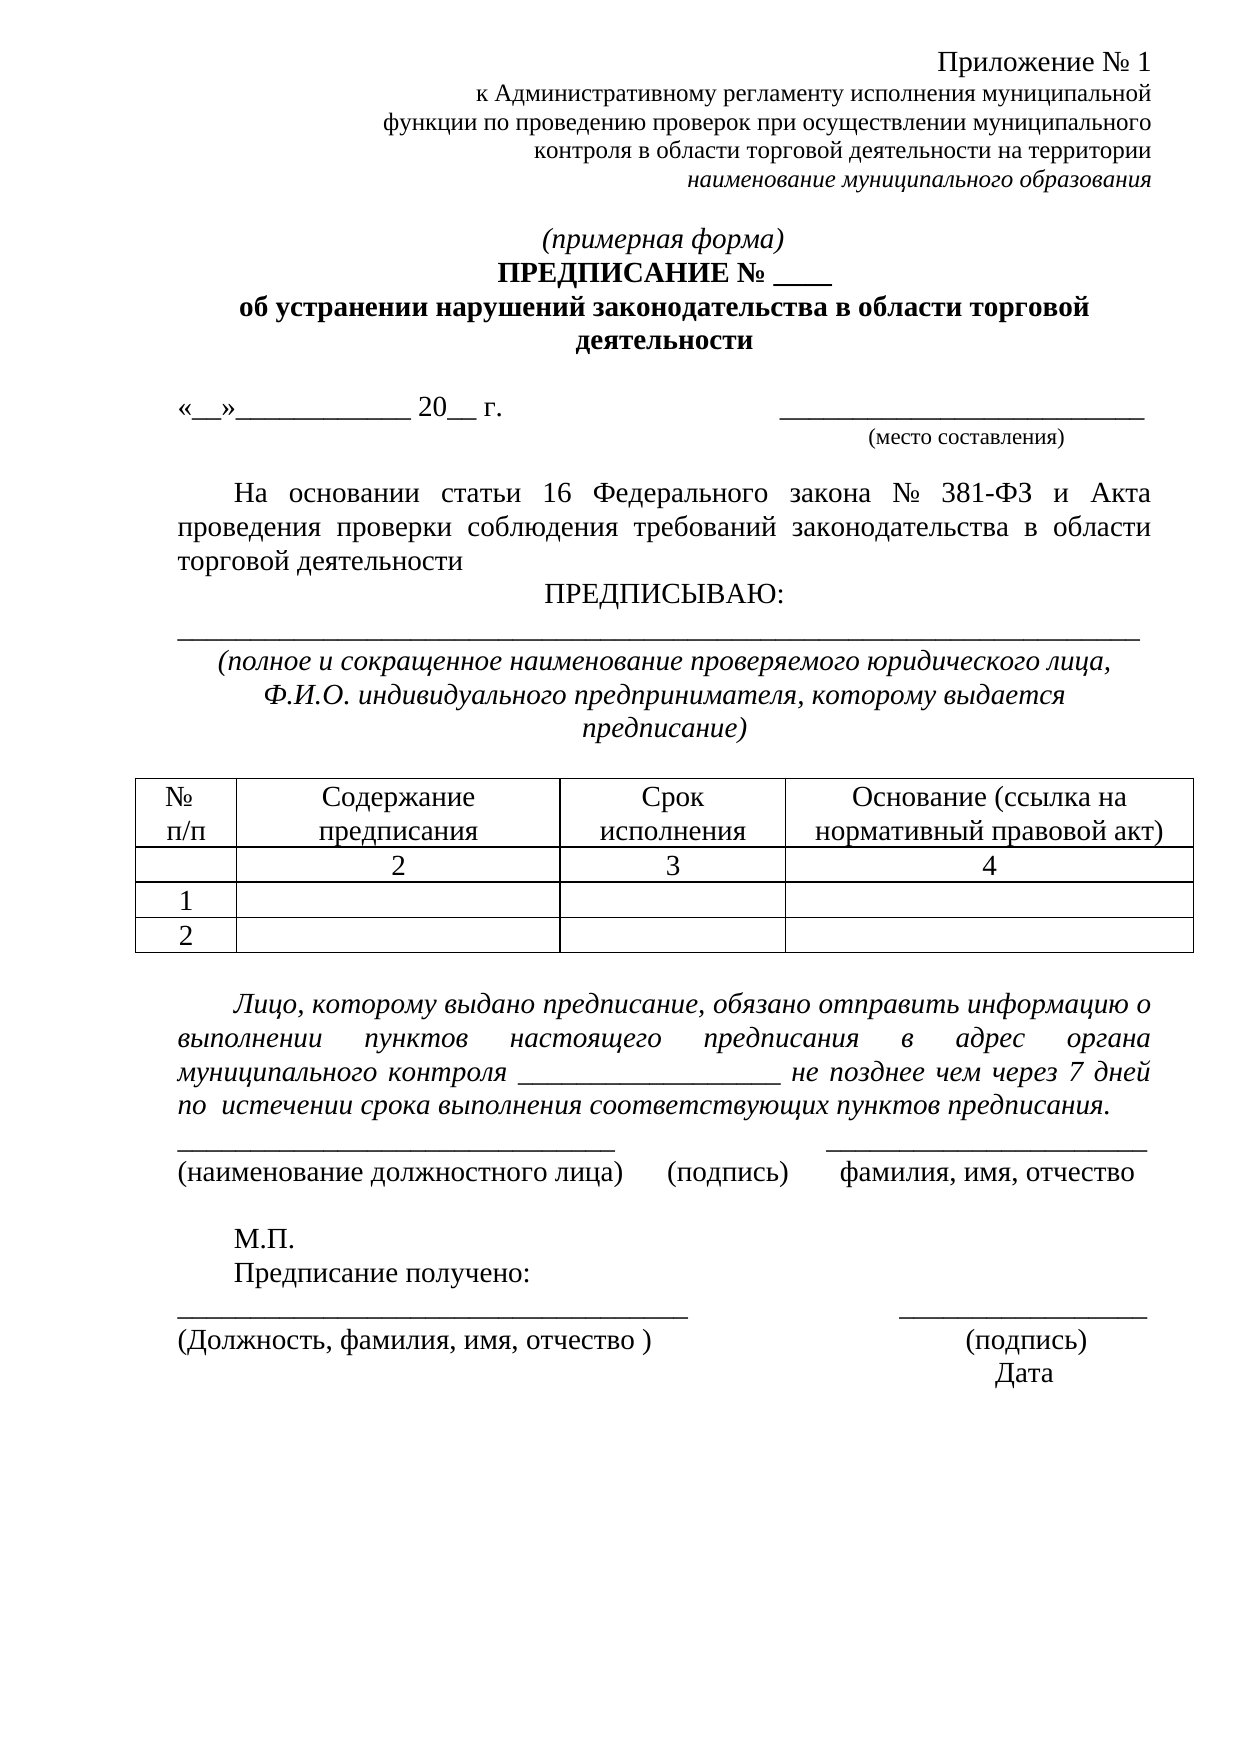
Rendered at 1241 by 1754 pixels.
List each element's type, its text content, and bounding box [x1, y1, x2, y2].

text Ф.И.О. индивидуального предпринимателя, которому выдается предписание) [177, 677, 1152, 744]
table_cell 3 [561, 848, 785, 881]
text Приложение № 1 [709, 44, 1152, 78]
text ______________________________ ______________________ [177, 1121, 1152, 1154]
table_cell [136, 848, 236, 881]
table_cell [786, 918, 1193, 951]
text «__»____________ 20__ г. _________________________ [177, 389, 1152, 423]
text об устранении нарушений законодательства в области торговой деятельности [177, 289, 1152, 356]
text На основании статьи 16 Федерального закона № 381-ФЗ и Акта проведения проверки соблюдения требований законодательства в области торговой деятельности [177, 476, 1152, 576]
text (примерная форма) [177, 222, 1152, 255]
text М.П. [177, 1221, 1152, 1255]
text (полное и сокращенное наименование проверяемого юридического лица, [177, 643, 1152, 677]
table_cell [237, 918, 559, 951]
text наименование муниципального образования [177, 164, 1152, 193]
text Лицо, которому выдано предписание, обязано отправить информацию о выполнении пунктов настоящего предписания в адрес органа муниципального контроля __________________ не позднее чем через 7 дней по истечении срока выполнения соответствующих пунктов предписания. [177, 987, 1152, 1121]
table_cell 2 [237, 848, 559, 881]
table_header Основание (ссылка на нормативный правовой акт) [786, 779, 1193, 846]
text к Административному регламенту исполнения муниципальной [177, 78, 1152, 107]
table_header Содержание предписания [237, 779, 559, 846]
text функции по проведению проверок при осуществлении муниципального [177, 107, 1152, 135]
table_cell 1 [136, 883, 236, 916]
table_cell [561, 918, 785, 951]
text __________________________________________________________________ [177, 610, 1152, 643]
text (место составления) [177, 423, 1152, 449]
table_cell [786, 883, 1193, 916]
text ПРЕДПИСАНИЕ № ____ [177, 255, 1152, 289]
text (Должность, фамилия, имя, отчество ) (подпись) [177, 1322, 1152, 1356]
text Предписание получено: [177, 1255, 1152, 1288]
text ___________________________________ _________________ [177, 1288, 1152, 1322]
text контроля в области торговой деятельности на территории [177, 135, 1152, 164]
table_header № п/п [136, 779, 236, 846]
text ПРЕДПИСЫВАЮ: [177, 576, 1152, 610]
text (наименование должностного лица) (подпись) фамилия, имя, отчество [177, 1154, 1152, 1188]
table_header Срок исполнения [561, 779, 785, 846]
text Дата [841, 1356, 1152, 1389]
table_cell 4 [786, 848, 1193, 881]
table_cell [237, 883, 559, 916]
table_cell 2 [136, 918, 236, 951]
table_cell [561, 883, 785, 916]
